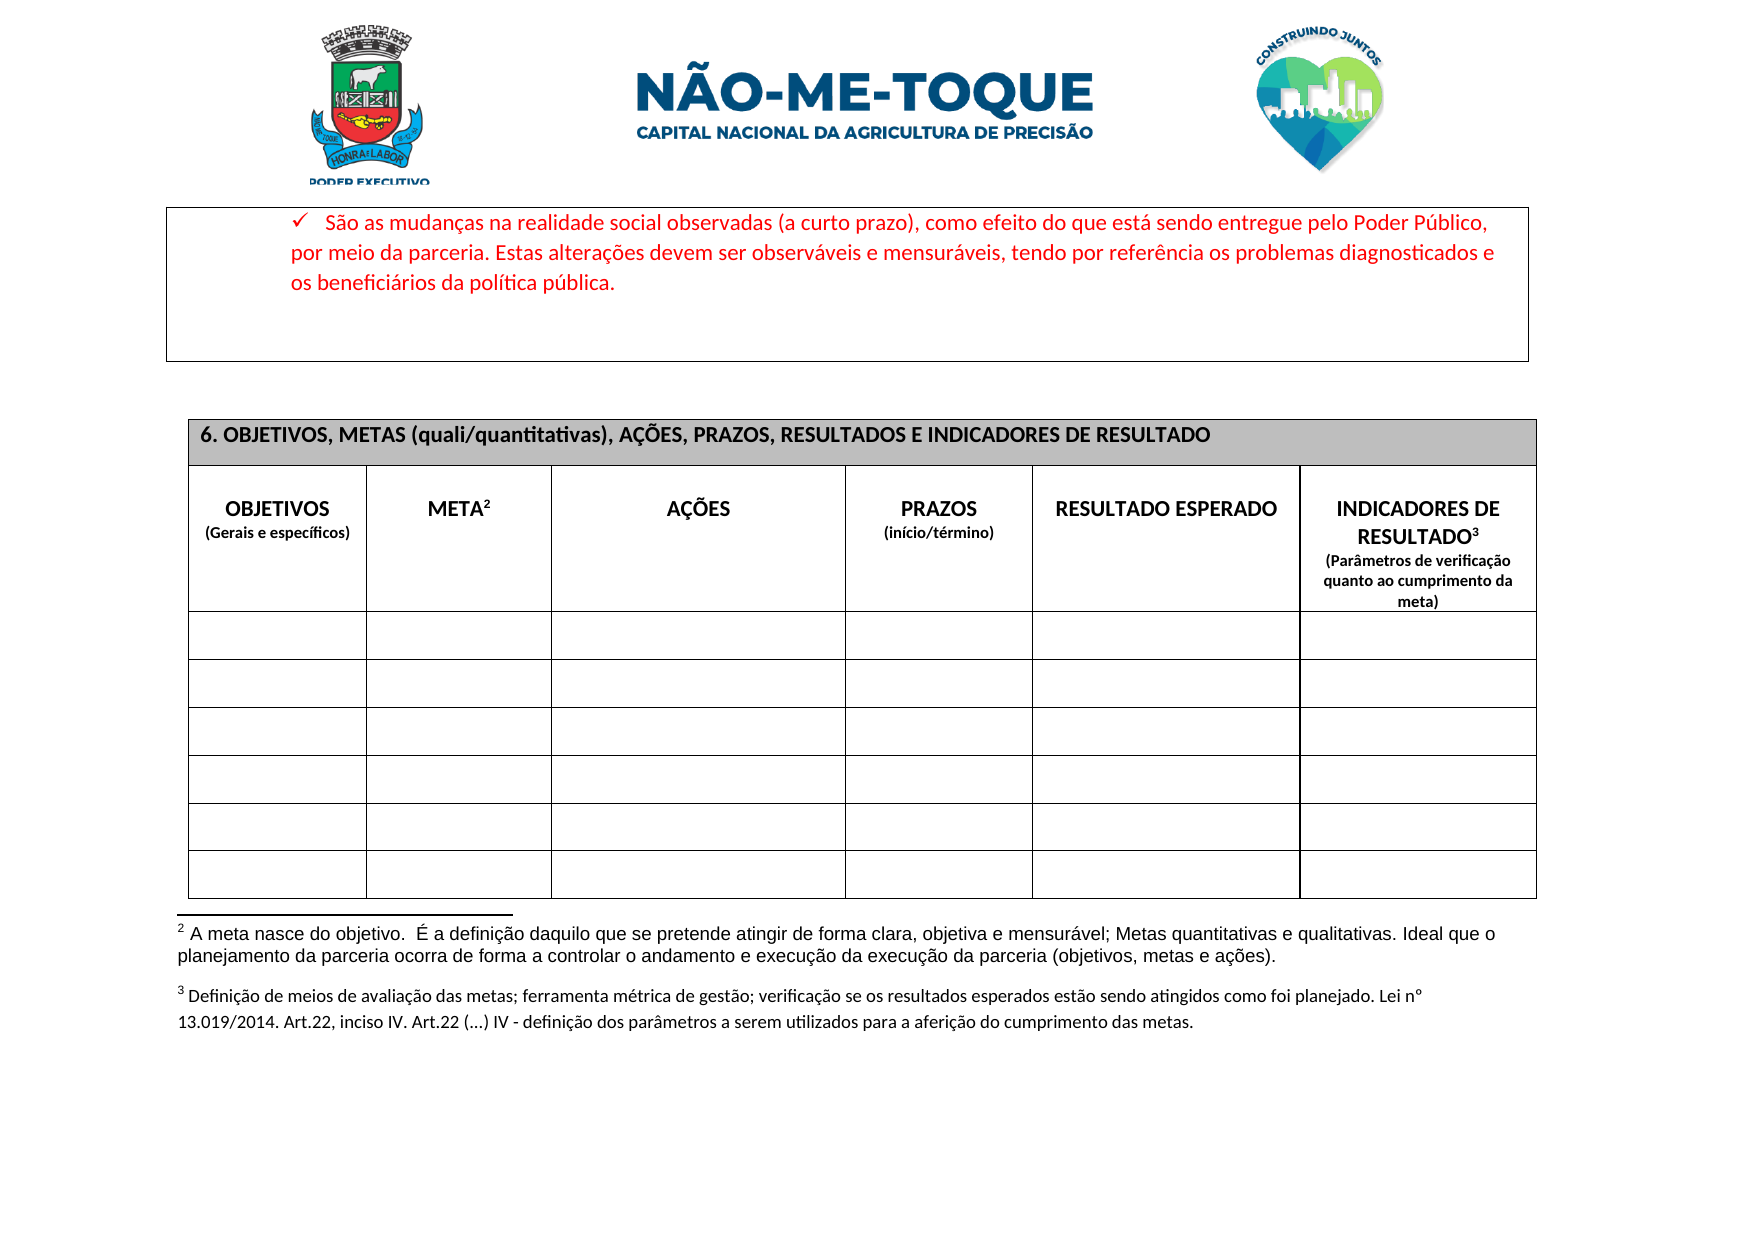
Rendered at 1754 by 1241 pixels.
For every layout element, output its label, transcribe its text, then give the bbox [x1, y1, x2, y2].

table_cell [1301, 612, 1536, 659]
table_cell [367, 851, 551, 898]
picture [308, 25, 1383, 185]
table_cell [1033, 660, 1299, 707]
table_cell [1301, 660, 1536, 707]
table_cell [846, 756, 1032, 802]
table_cell [552, 612, 845, 659]
table_cell [367, 612, 551, 659]
table_cell [189, 708, 366, 754]
table_cell [367, 756, 551, 802]
table_cell [1033, 851, 1299, 898]
table_cell [552, 708, 845, 754]
table_cell [189, 660, 366, 707]
table_header OBJETIVOS, METAS (quali/quantitativas), AÇÕES, PRAZOS, RESULTADOS E INDICADORES DE RESULTADO [189, 420, 1536, 465]
table_cell [367, 660, 551, 707]
table_cell [552, 756, 845, 802]
table_cell OBJETIVOS (Gerais e específicos) [189, 466, 366, 611]
table_cell [846, 851, 1032, 898]
table_cell [552, 804, 845, 850]
table_cell [1033, 708, 1299, 754]
table_cell META [367, 466, 551, 611]
table_cell [552, 851, 845, 898]
table_cell PRAZOS (início/término) [846, 466, 1032, 611]
table_cell [1033, 756, 1299, 802]
table_cell AÇÕES [552, 466, 845, 611]
table_cell [189, 756, 366, 802]
table_cell [1301, 804, 1536, 850]
table_cell [552, 660, 845, 707]
table_cell [189, 612, 366, 659]
table_cell [1033, 804, 1299, 850]
table_cell [189, 804, 366, 850]
table_cell [1301, 756, 1536, 802]
table_cell [1301, 851, 1536, 898]
table_cell [1033, 612, 1299, 659]
table_cell [846, 660, 1032, 707]
table_cell [846, 708, 1032, 754]
table_cell São as mudanças na realidade social observadas (a curto prazo), como efeito do que está sendo entregue pelo Poder Público, por meio da parceria. Estas alterações devem ser observáveis e mensuráveis, tendo por referência os problemas diagnosticados e os beneficiários da política pública. [167, 208, 1528, 361]
table_cell [367, 708, 551, 754]
table_cell [189, 851, 366, 898]
table_cell [367, 804, 551, 850]
table_cell [846, 612, 1032, 659]
table_cell INDICADORES DE RESULTADO (Parâmetros de verificação quanto ao cumprimento da meta) [1301, 466, 1536, 611]
table_cell [846, 804, 1032, 850]
table_cell RESULTADO ESPERADO [1033, 466, 1299, 611]
table_cell [1301, 708, 1536, 754]
